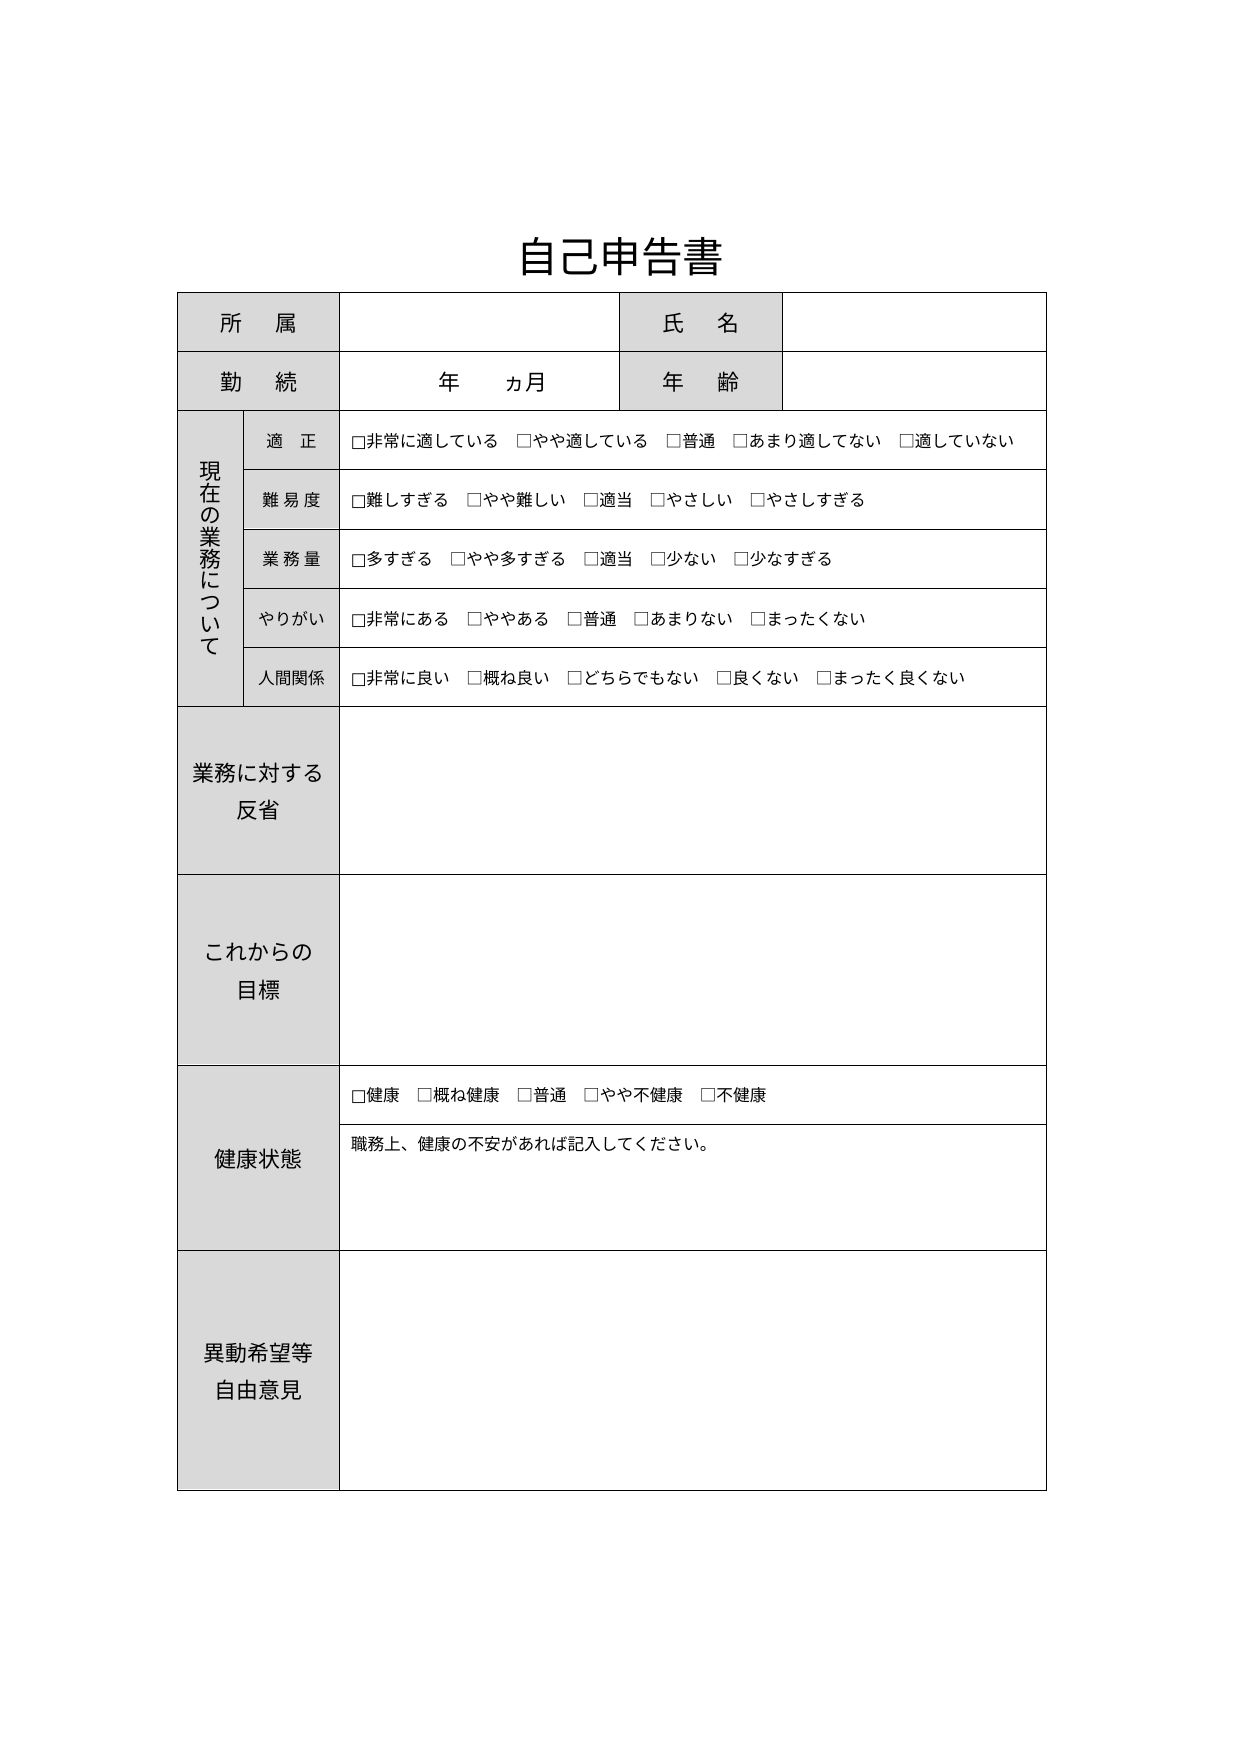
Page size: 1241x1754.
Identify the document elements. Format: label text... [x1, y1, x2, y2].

table_cell [783, 352, 1046, 410]
table_cell 難易度 [244, 470, 339, 528]
table_cell やりがい [244, 589, 339, 647]
table_cell 異動希望等 自由意見 [178, 1251, 339, 1489]
table_cell 年 ヵ月 [340, 352, 619, 410]
table_cell 現在の業務について [178, 411, 243, 706]
table_cell [340, 875, 1046, 1064]
table_cell □健康 □概ね健康 □普通 □やや不健康 □不健康 [340, 1066, 1046, 1124]
table_cell □非常にある □ややある □普通 □あまりない □まったくない [340, 589, 1046, 647]
table_cell □非常に良い □概ね良い □どちらでもない □良くない □まったく良くない [340, 648, 1046, 706]
table_cell 業務量 [244, 530, 339, 588]
table_cell □非常に適している □やや適している □普通 □あまり適してない □適していない [340, 411, 1046, 469]
table_cell [340, 1251, 1046, 1489]
table_cell 健康状態 [178, 1066, 339, 1250]
text 自己申告書 [177, 217, 1063, 292]
table_cell 職務上、健康の不安があれば記入してください。 [340, 1125, 1046, 1250]
table_cell これからの 目標 [178, 875, 339, 1064]
table_header [340, 293, 619, 351]
table_cell 人間関係 [244, 648, 339, 706]
table_cell [340, 707, 1046, 874]
table_cell 業務に対する 反省 [178, 707, 339, 874]
table_cell 勤続 [178, 352, 339, 410]
table_cell □多すぎる □やや多すぎる □適当 □少ない □少なすぎる [340, 530, 1046, 588]
table_cell 適正 [244, 411, 339, 469]
table_cell 年齢 [620, 352, 782, 410]
table_header 氏名 [620, 293, 782, 351]
table_header [783, 293, 1046, 351]
table_cell □難しすぎる □やや難しい □適当 □やさしい □やさしすぎる [340, 470, 1046, 528]
table_header 所属 [178, 293, 339, 351]
